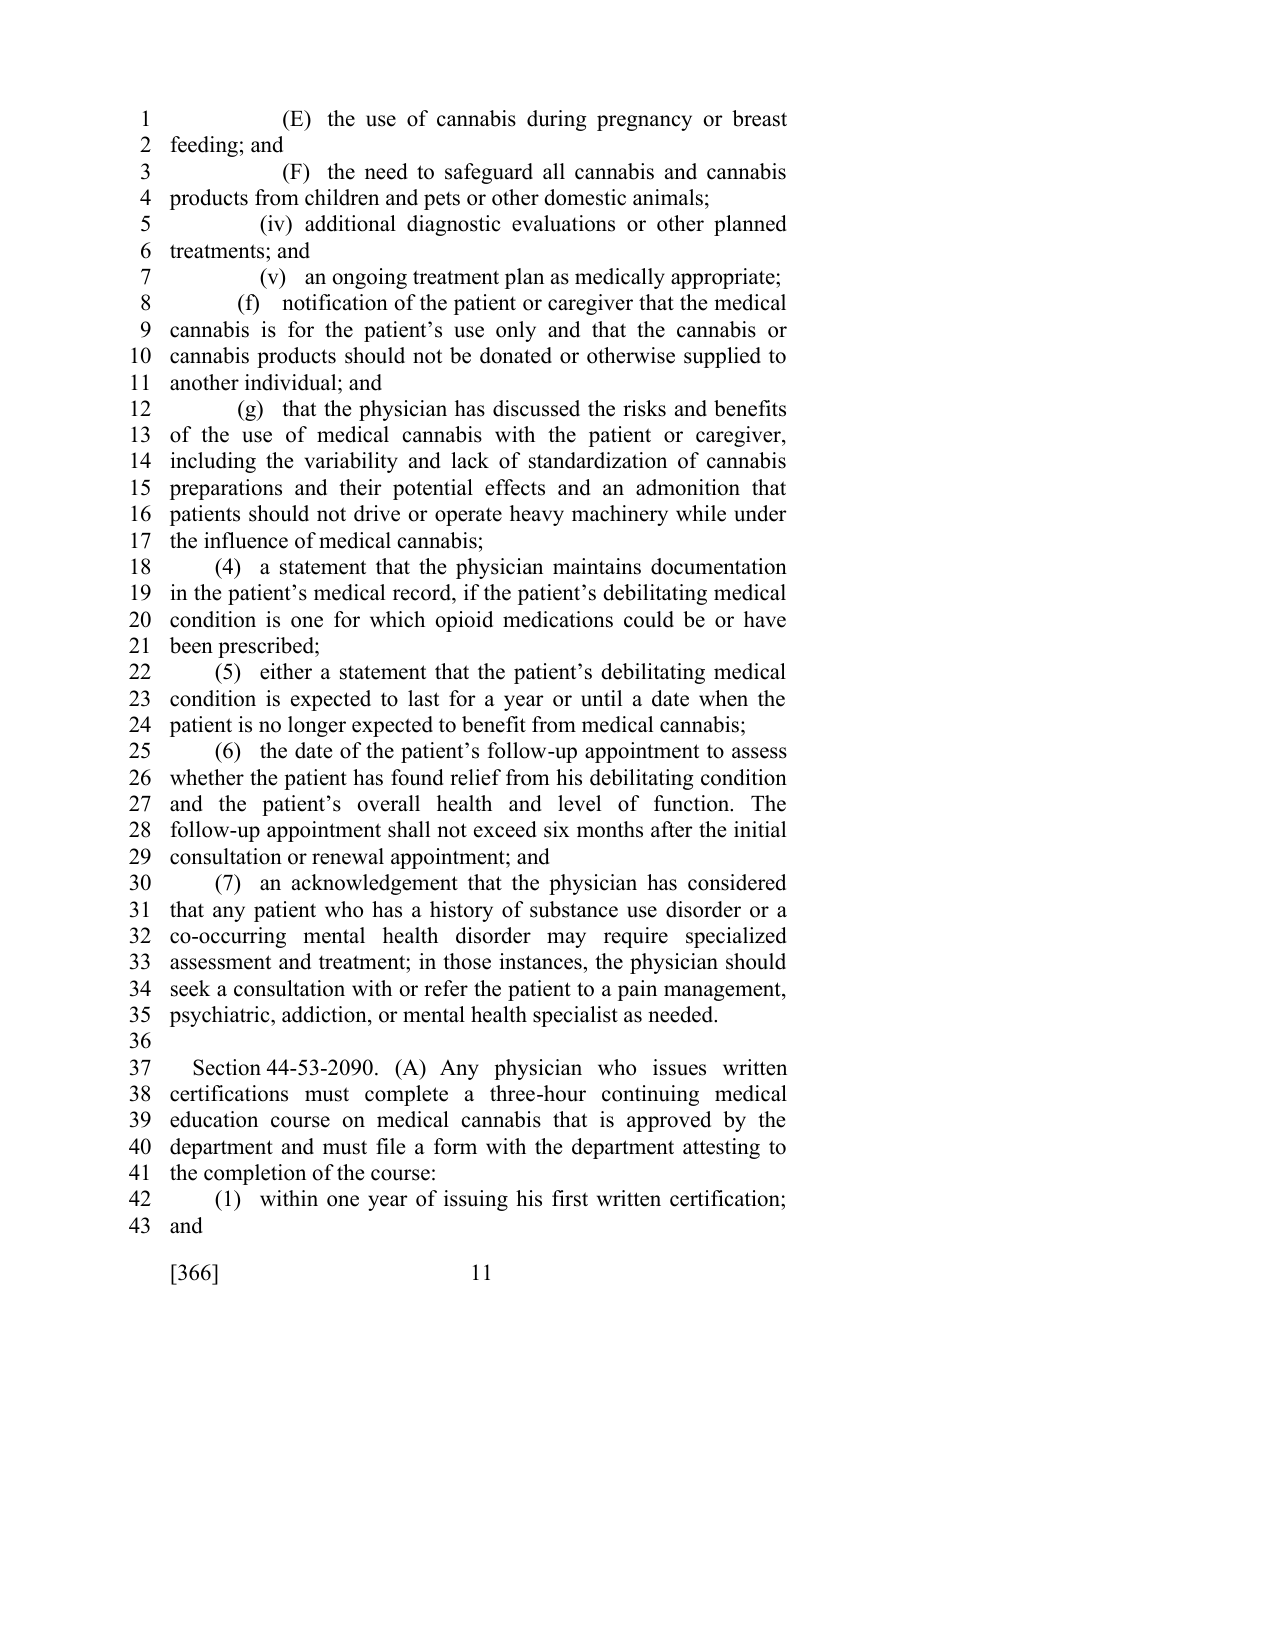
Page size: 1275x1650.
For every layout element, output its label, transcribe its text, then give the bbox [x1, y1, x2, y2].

text (iv) additional diagnostic evaluations or other planned treatments; and [169, 210, 787, 263]
text Section 44-53-2090. (A) Any physician who issues written certifications must complete a three-hour continuing medical education course on medical cannabis that is approved by the department and must file a form with the department attesting to the completion of the course: [169, 1054, 787, 1186]
text (E) the use of cannabis during pregnancy or breast feeding; and [169, 105, 787, 158]
text (7) an acknowledgement that the physician has considered that any patient who has a history of substance use disorder or a co-occurring mental health disorder may require specialized assessment and treatment; in those instances, the physician should seek a consultation with or refer the patient to a pain management, psychiatric, addiction, or mental health specialist as needed. [169, 869, 787, 1027]
text (F) the need to safeguard all cannabis and cannabis products from children and pets or other domestic animals; [169, 158, 787, 210]
text (6) the date of the patient’s follow-up appointment to assess whether the patient has found relief from his debilitating condition and the patient’s overall health and level of function. The follow-up appointment shall not exceed six months after the initial consultation or renewal appointment; and [169, 737, 787, 869]
text (4) a statement that the physician maintains documentation in the patient’s medical record, if the patient’s debilitating medical condition is one for which opioid medications could be or have been prescribed; [169, 553, 787, 658]
text (g) that the physician has discussed the risks and benefits of the use of medical cannabis with the patient or caregiver, including the variability and lack of standardization of cannabis preparations and their potential effects and an admonition that patients should not drive or operate heavy machinery while under the influence of medical cannabis; [169, 395, 787, 553]
text (5) either a statement that the patient’s debilitating medical condition is expected to last for a year or until a date when the patient is no longer expected to benefit from medical cannabis; [169, 658, 787, 737]
text (v) an ongoing treatment plan as medically appropriate; [169, 263, 787, 289]
text (f) notification of the patient or caregiver that the medical cannabis is for the patient’s use only and that the cannabis or cannabis products should not be donated or otherwise supplied to another individual; and [169, 289, 787, 395]
text (1) within one year of issuing his first written certification; and [169, 1186, 787, 1238]
